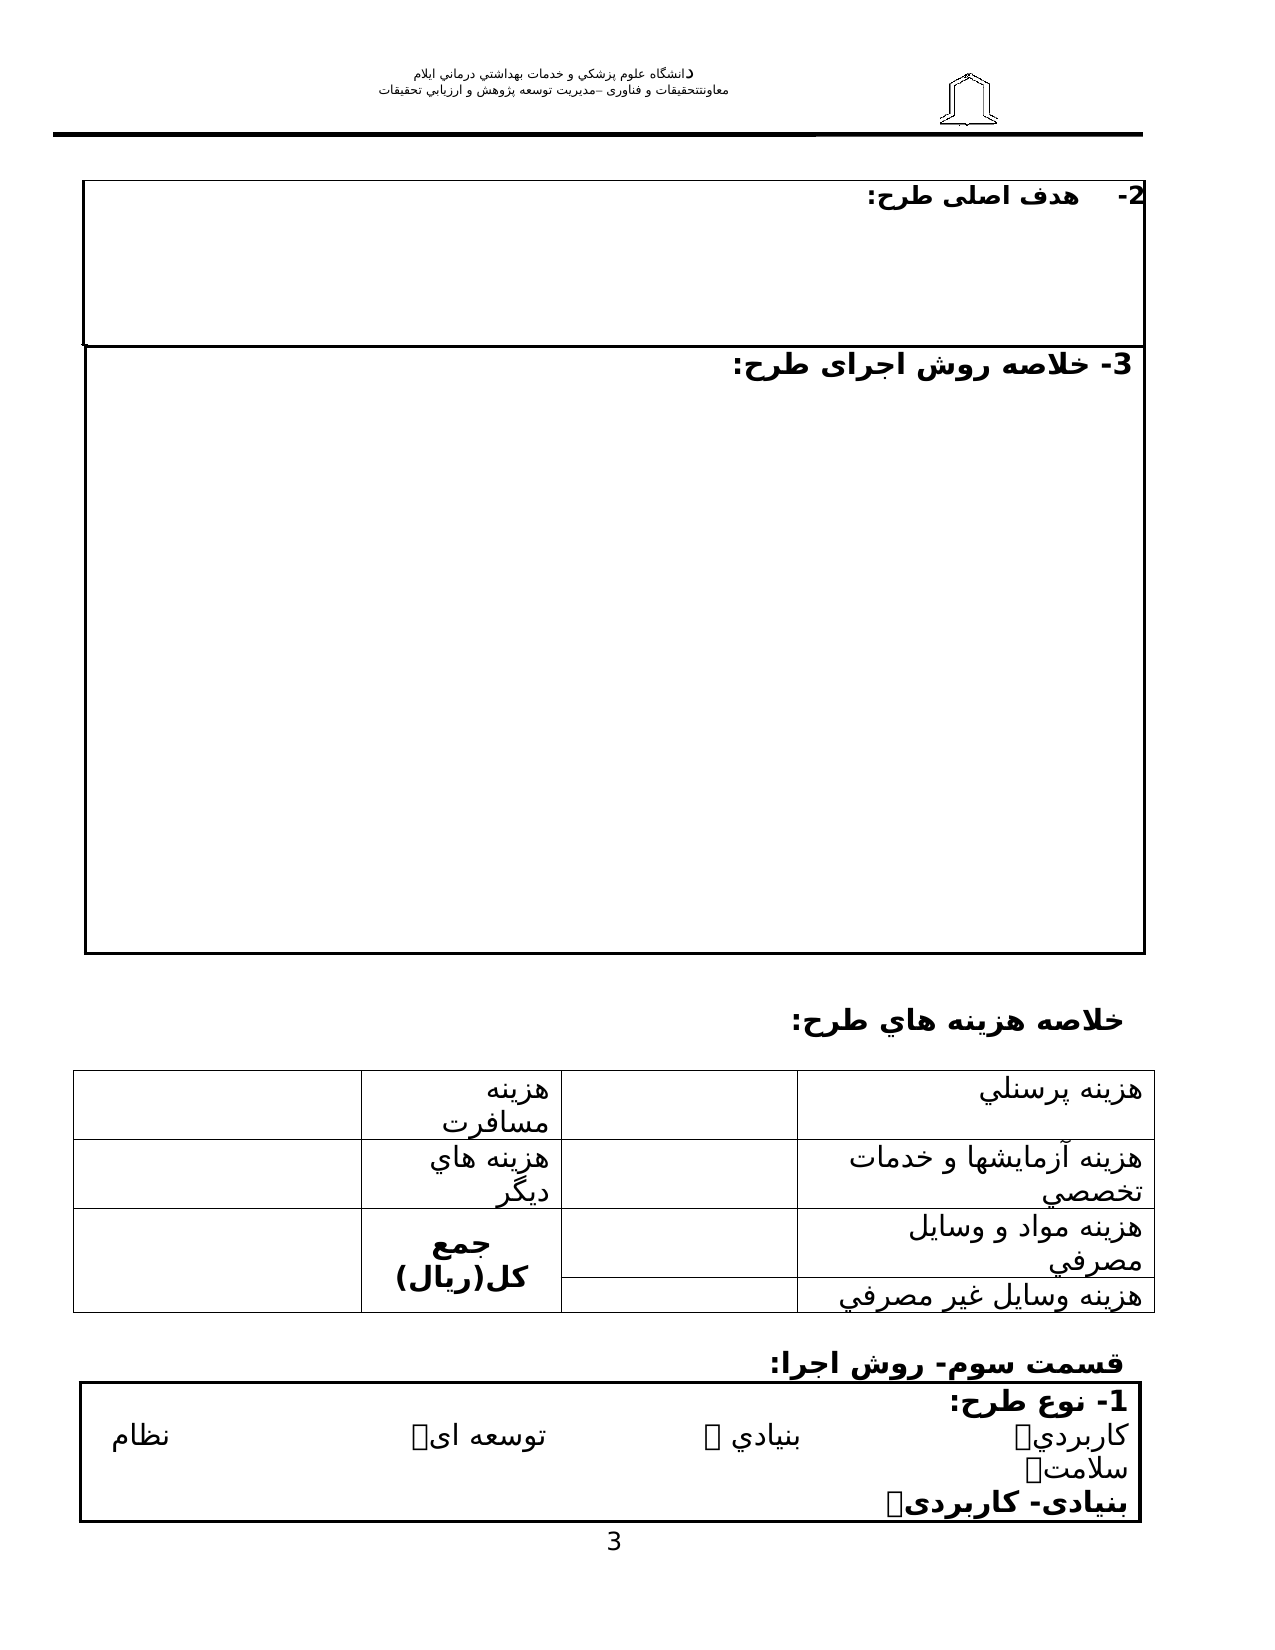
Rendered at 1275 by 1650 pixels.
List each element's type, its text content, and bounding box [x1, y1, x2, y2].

table_cell هدف اصلی طرح: [85, 181, 1143, 344]
table_cell جمع كل(ریال) [362, 1209, 561, 1312]
table_cell 3- خلاصه روش اجرای طرح: [87, 348, 1143, 952]
text خلاصه هزينه هاي طرح: [103, 1003, 1125, 1037]
table_cell هزينه هاي ديگر [362, 1140, 561, 1208]
table_cell هزينه وسايل غير مصرفي [798, 1278, 1154, 1312]
table_cell [562, 1140, 797, 1208]
table_cell [74, 1209, 361, 1312]
text قسمت سوم- روش اجرا: [103, 1347, 1125, 1381]
table_cell [562, 1278, 797, 1312]
table_header هزينه پرسنلي [798, 1071, 1154, 1139]
table_header [74, 1071, 361, 1139]
table_header [562, 1071, 797, 1139]
table_cell [74, 1140, 361, 1208]
table_cell [562, 1209, 797, 1277]
table_header 1- نوع طرح: كاربردي بنيادي توسعه ای نظام سلامت بنیادی- کاربردی [82, 1384, 1138, 1520]
table_cell هزينه مواد و وسايل مصرفي [798, 1209, 1154, 1277]
table_header هزينه مسافرت [362, 1071, 561, 1139]
table_cell هزينه آزمايشها و خدمات تخصصي [798, 1140, 1154, 1208]
